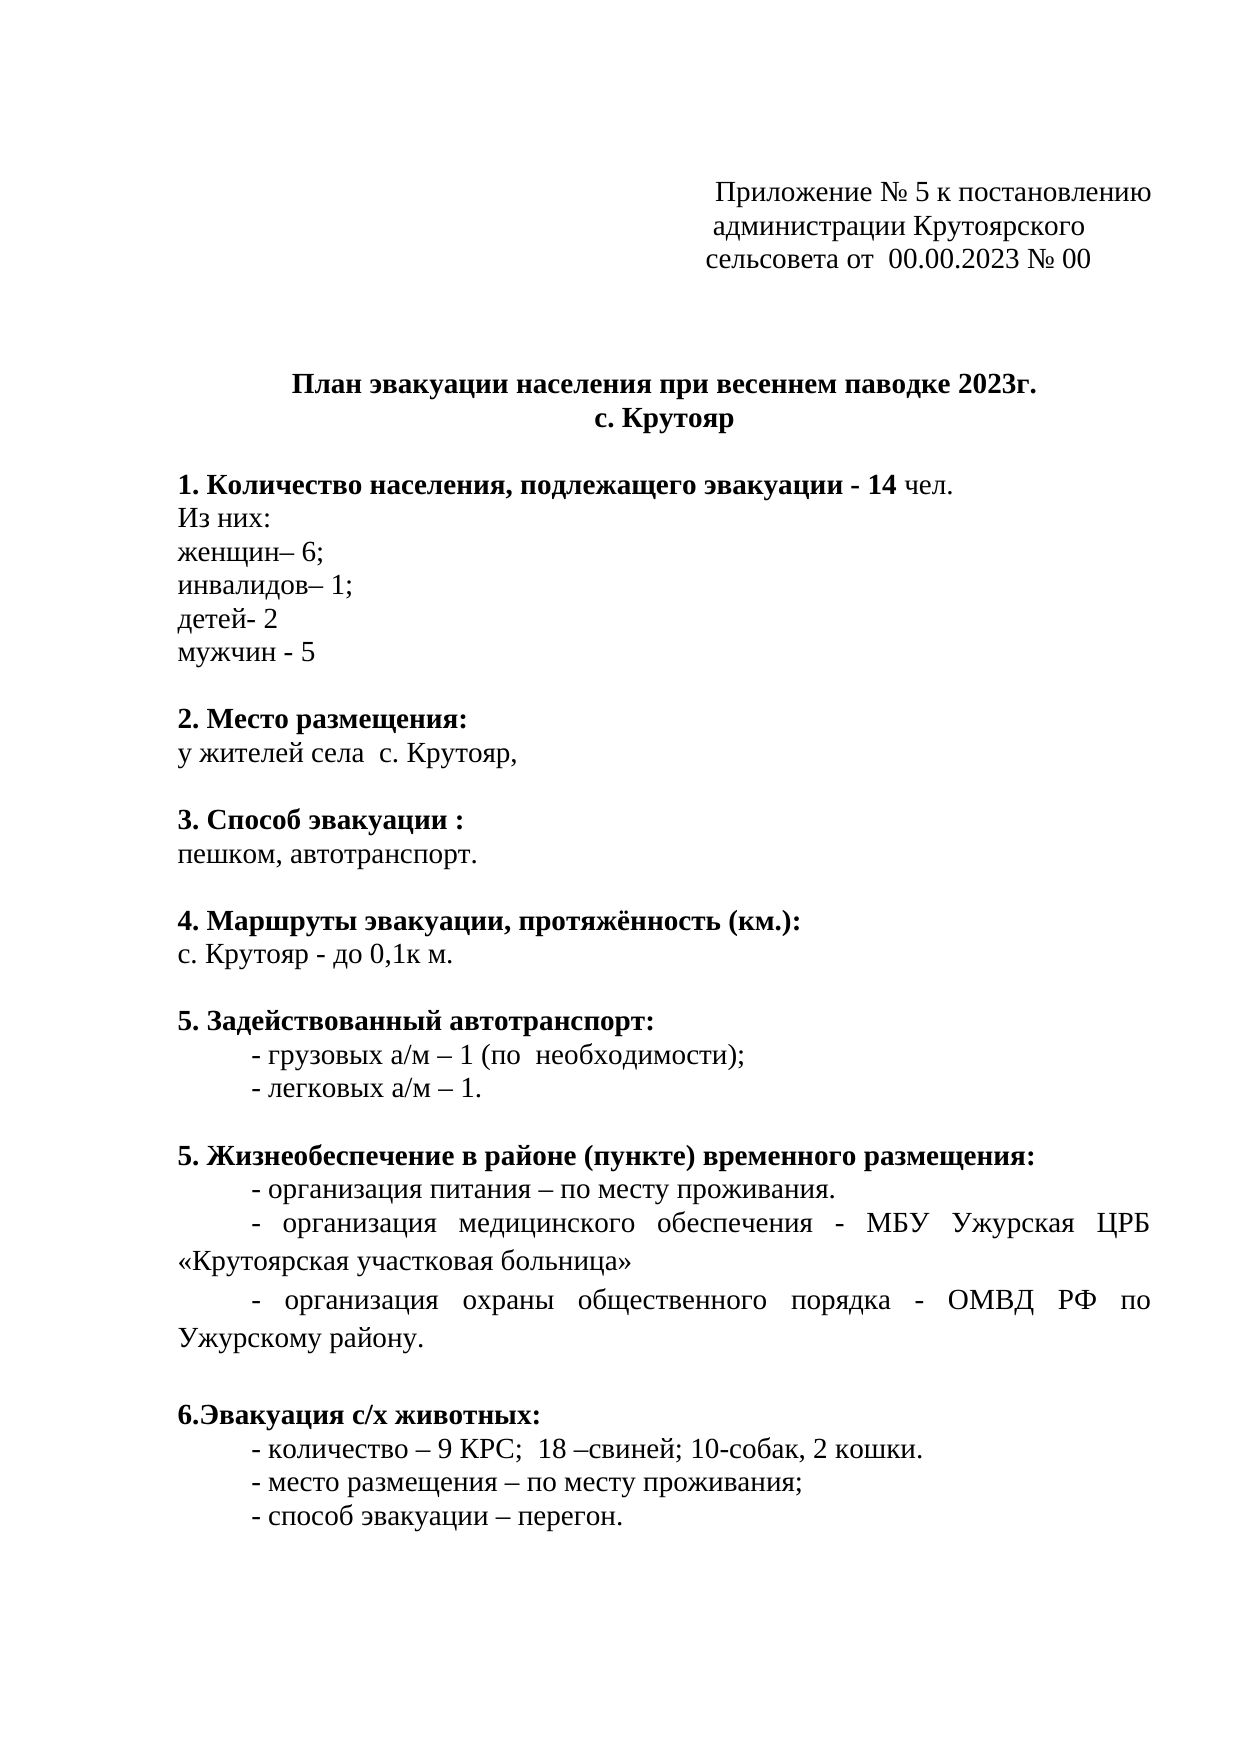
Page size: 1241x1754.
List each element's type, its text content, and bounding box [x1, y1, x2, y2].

text Приложение № 5 к постановлению [158, 174, 1152, 208]
text пешком, автотранспорт. [177, 836, 1152, 869]
text - количество – 9 КРС; 18 –свиней; 10-собак, 2 кошки. [177, 1431, 1152, 1464]
text Из них: [177, 500, 1152, 534]
text - организация охраны общественного порядка - ОМВД РФ по Ужурскому району. [177, 1282, 1152, 1354]
text у жителей села с. Крутояр, [177, 735, 1152, 769]
text с. Крутояр - до 0,1к м. [177, 936, 1152, 970]
text - грузовых а/м – 1 (по необходимости); [177, 1037, 1152, 1071]
text детей- 2 [177, 601, 1152, 634]
text 5. Задействованный автотранспорт: [177, 1003, 1152, 1037]
text 4. Маршруты эвакуации, протяжённость (км.): [177, 903, 1152, 936]
text 3. Способ эвакуации : [177, 802, 1152, 836]
text План эвакуации населения при весеннем паводке 2023г. [177, 366, 1152, 400]
text - организация медицинского обеспечения - МБУ Ужурская ЦРБ «Крутоярская участковая больница» [177, 1205, 1152, 1277]
text инвалидов– 1; [177, 567, 1152, 601]
text - организация питания – по месту проживания. [177, 1171, 1152, 1205]
text - легковых а/м – 1. [177, 1071, 1152, 1104]
text с. Крутояр [177, 400, 1152, 433]
text администрации Крутоярского [158, 208, 1152, 242]
text 5. Жизнеобеспечение в районе (пункте) временного размещения: [177, 1138, 1152, 1171]
text - способ эвакуации – перегон. [177, 1498, 1152, 1532]
text 6.Эвакуация с/х животных: [177, 1397, 1152, 1431]
text 2. Место размещения: [177, 702, 1152, 735]
text женщин– 6; [177, 534, 1152, 567]
text сельсовета от 00.00.2023 № 00 [158, 242, 1152, 275]
text - место размещения – по месту проживания; [177, 1464, 1152, 1498]
text мужчин - 5 [177, 634, 1152, 668]
text 1. Количество населения, подлежащего эвакуации - 14 чел. [177, 467, 1152, 500]
